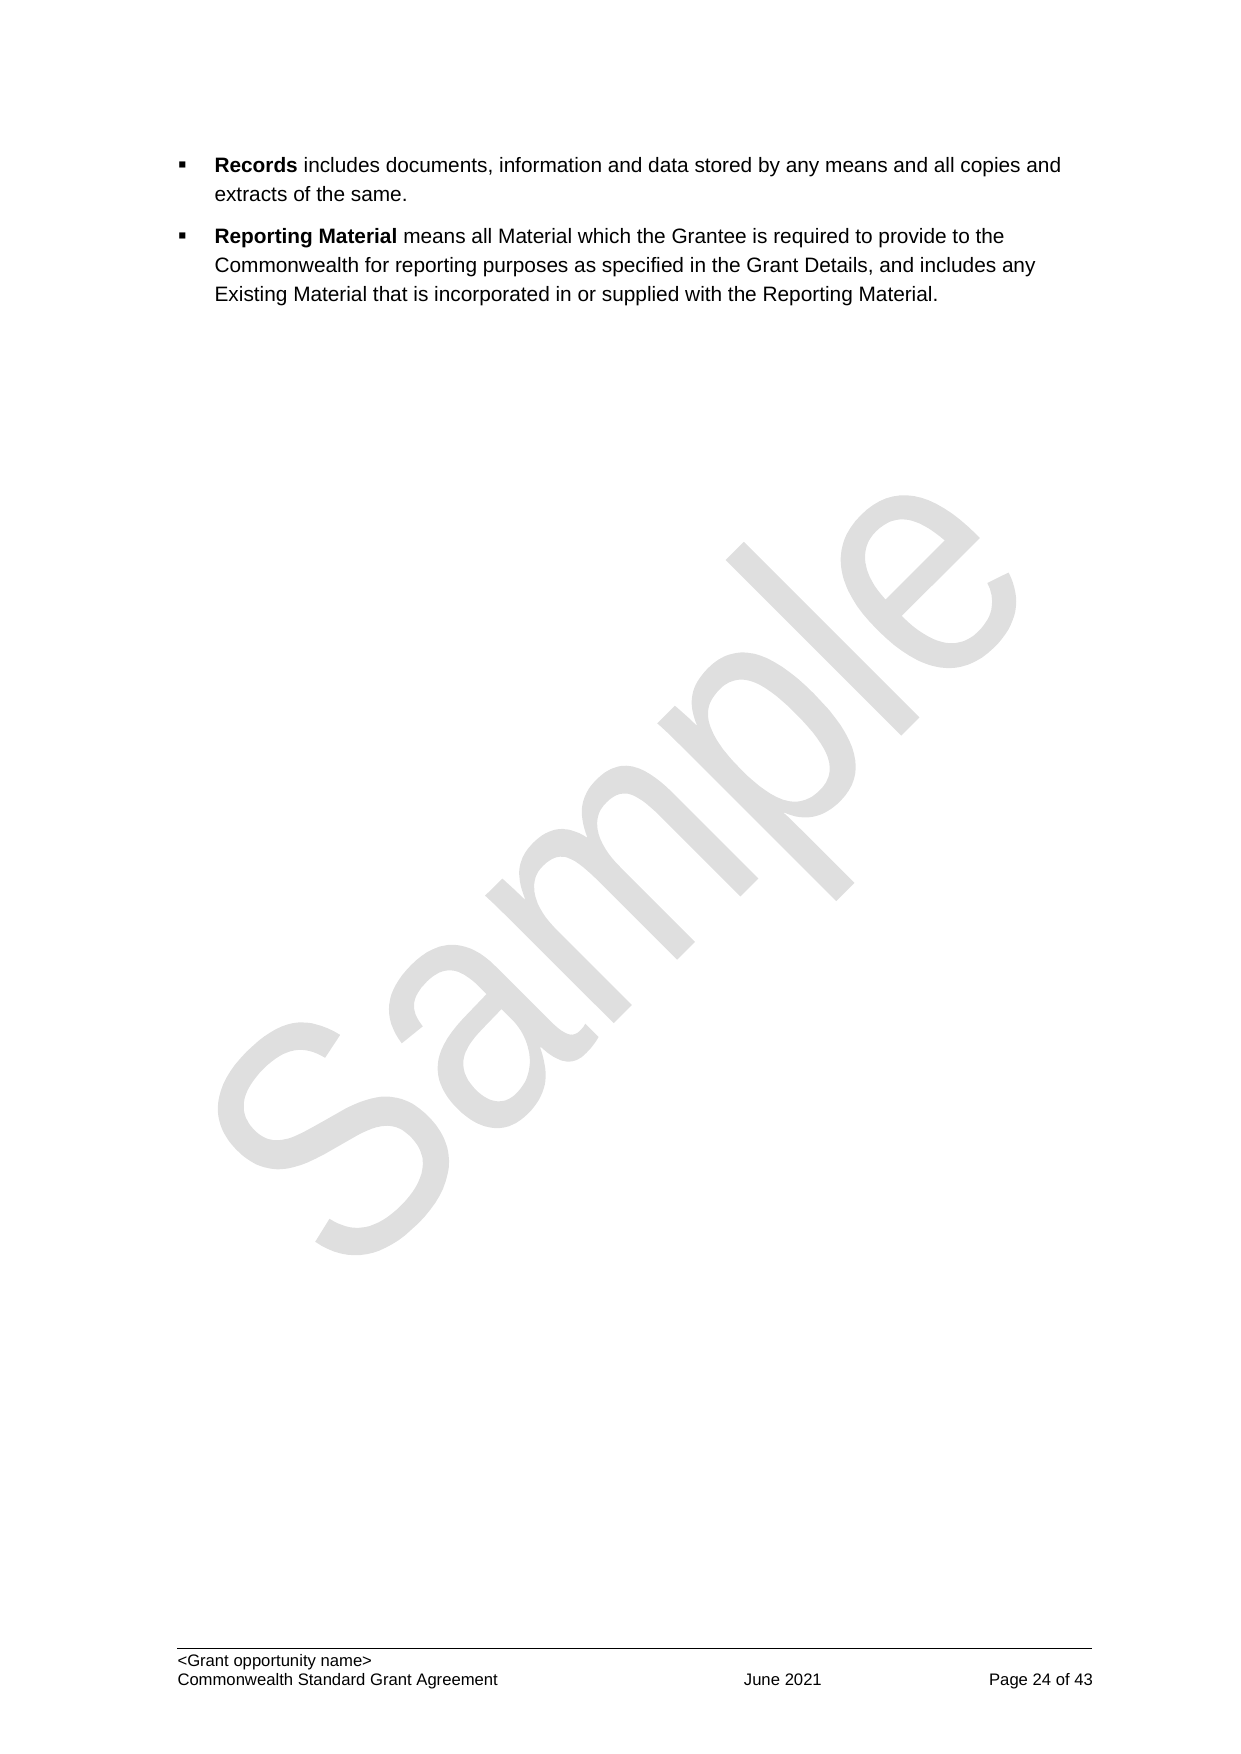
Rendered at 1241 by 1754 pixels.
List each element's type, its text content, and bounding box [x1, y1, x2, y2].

list Reporting Material means all Material which the Grantee is required to provide to the Commonwealth for reporting purposes as specified in the Grant Details, and includes any Existing Material that is incorporated in or supplied with the Reporting Material. [177, 218, 1092, 306]
list Records includes documents, information and data stored by any means and all copies and extracts of the same. [177, 148, 1092, 206]
